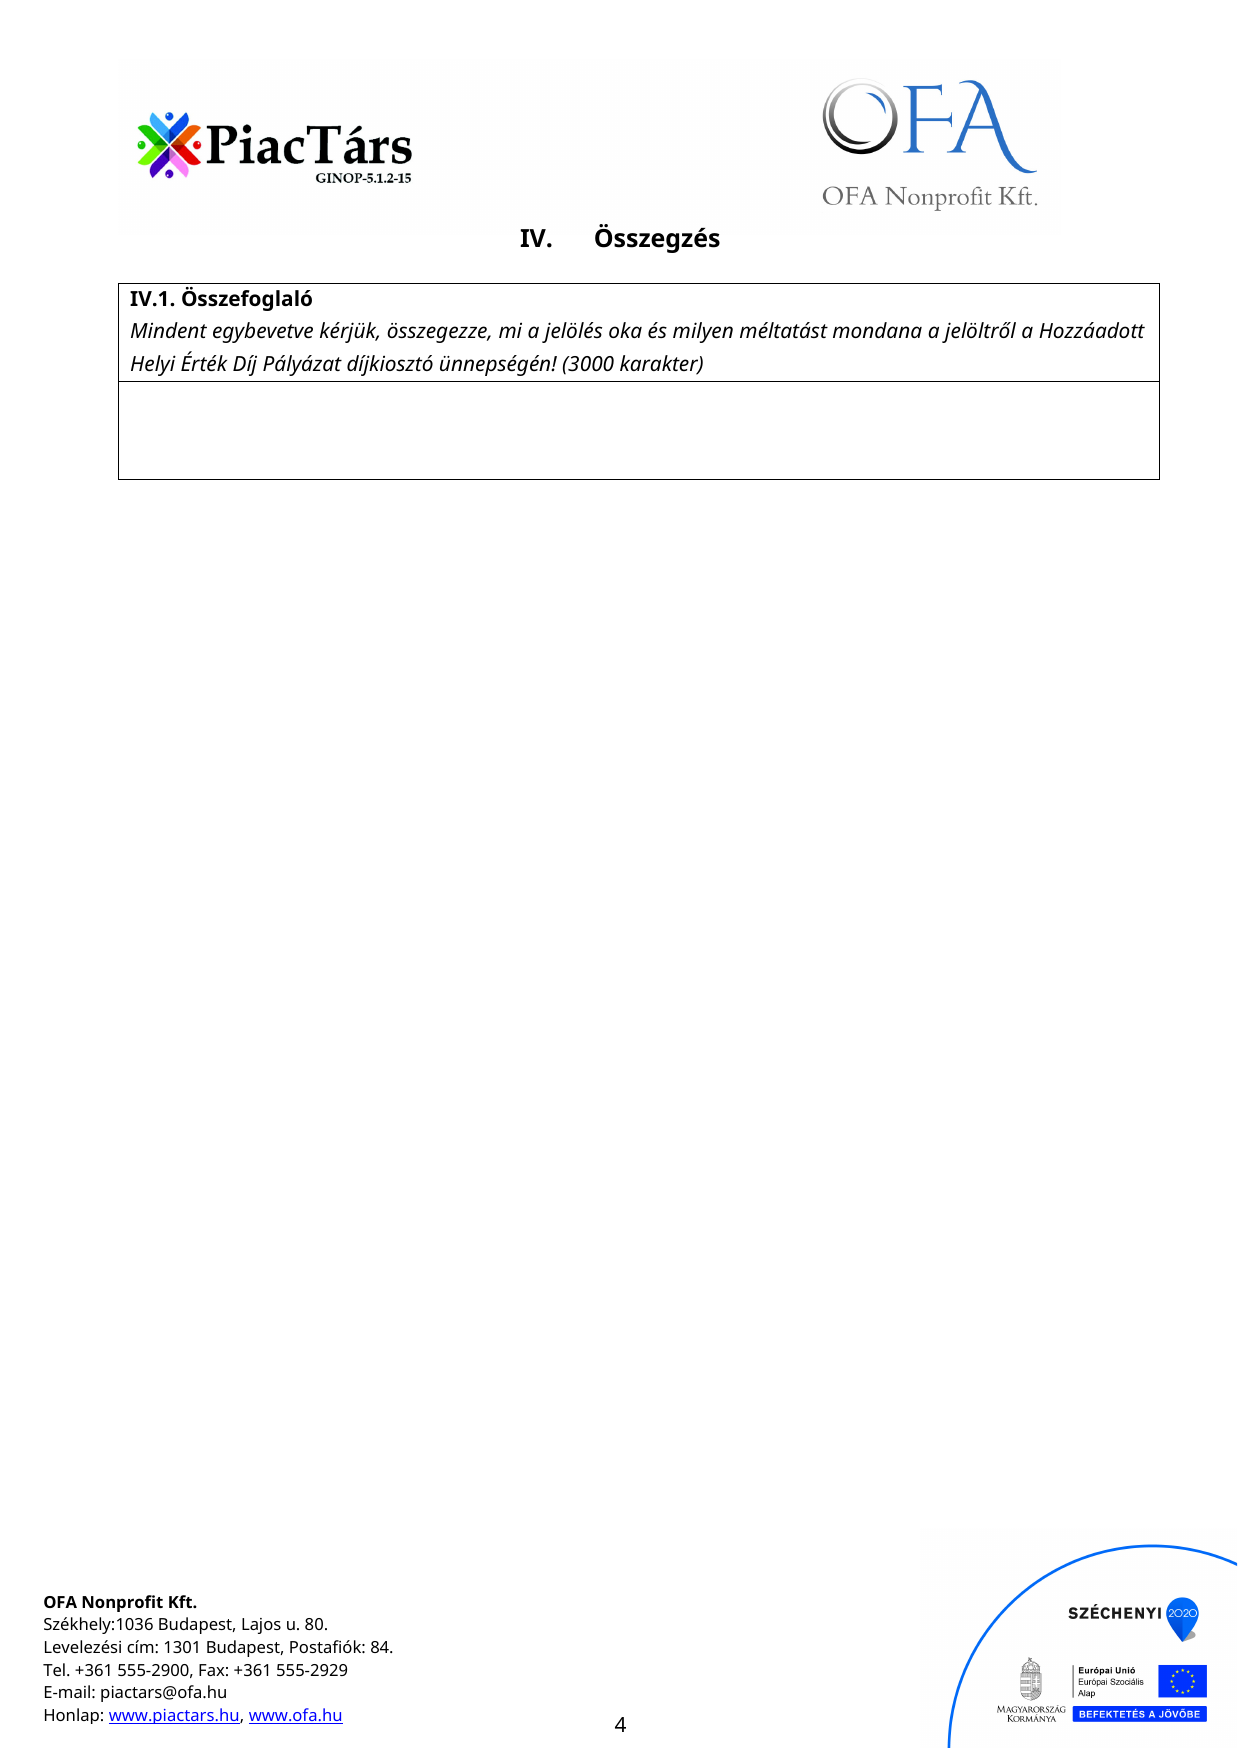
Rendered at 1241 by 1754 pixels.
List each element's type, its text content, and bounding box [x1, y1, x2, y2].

picture [118, 59, 1061, 220]
picture [920, 1528, 1238, 1748]
list Összegzés [118, 220, 1122, 254]
table_header IV.1. Összefoglaló Mindent egybevetve kérjük, összegezze, mi a jelölés oka és milyen méltatást mondana a jelöltről a Hozzáadott Helyi Érték Díj Pályázat díjkiosztó ünnepségén! (3000 karakter) [119, 284, 1159, 381]
table_cell [119, 382, 1159, 479]
